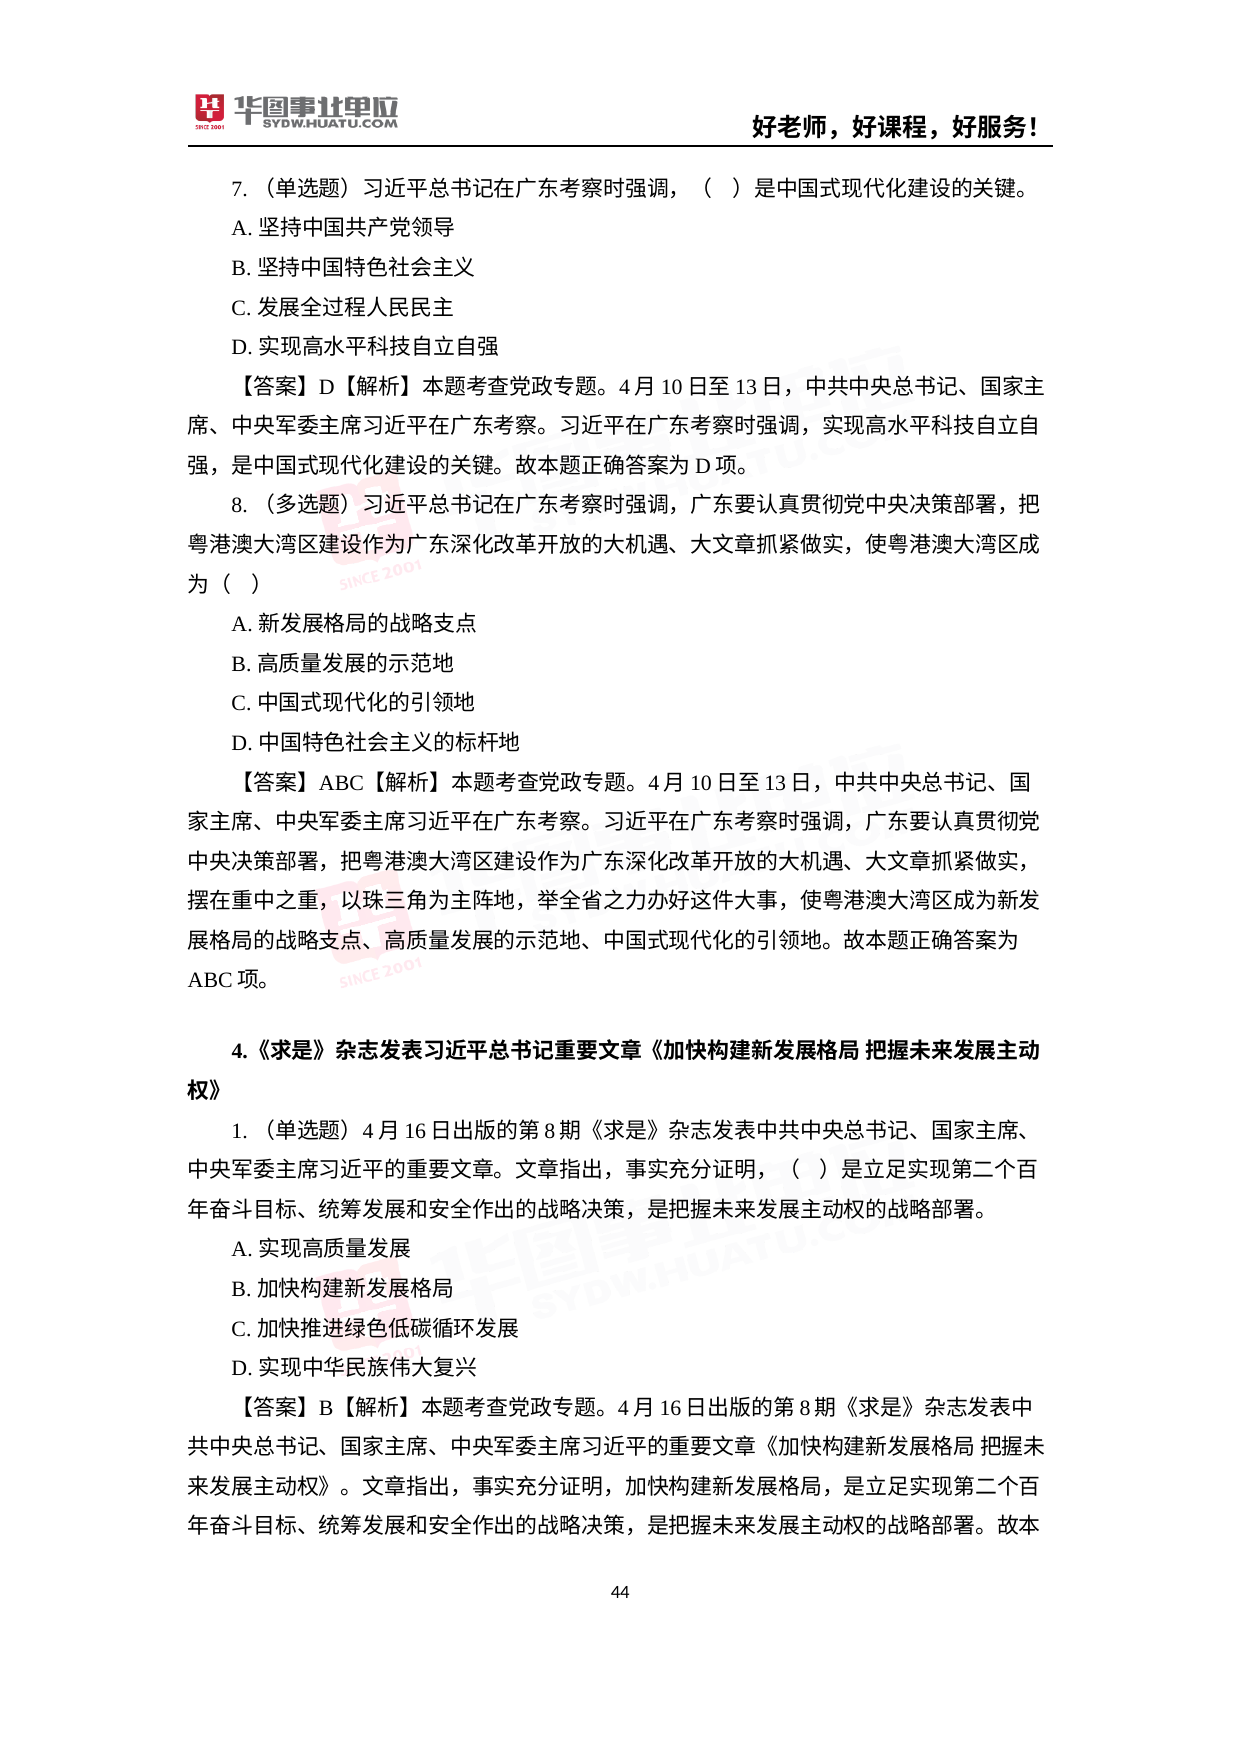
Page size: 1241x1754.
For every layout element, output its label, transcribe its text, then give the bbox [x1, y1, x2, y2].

text C. 加快推进绿色低碳循环发展 [187, 1311, 1053, 1342]
text B. 高质量发展的示范地 [187, 646, 1053, 677]
text 7. （单选题）习近平总书记在广东考察时强调，（ ）是中国式现代化建设的关键。 [187, 171, 1053, 202]
text D. 实现中华民族伟大复兴 [187, 1350, 1053, 1382]
text 【答案】D【解析】本题考查党政专题。4月10日至13日，中共中央总书记、国家主席、中央军委主席习近平在广东考察。习近平在广东考察时强调，实现高水平科技自立自强，是中国式现代化建设的关键。故本题正确答案为D项。 [187, 369, 1053, 479]
text B. 坚持中国特色社会主义 [187, 250, 1053, 282]
text 1. （单选题）4月16日出版的第8期《求是》杂志发表中共中央总书记、国家主席、中央军委主席习近平的重要文章。文章指出，事实充分证明，（ ）是立足实现第二个百年奋斗目标、统筹发展和安全作出的战略决策，是把握未来发展主动权的战略部署。 [187, 1113, 1053, 1223]
text A. 坚持中国共产党领导 [187, 210, 1053, 242]
text 【答案】ABC【解析】本题考查党政专题。4月10日至13日，中共中央总书记、国家主席、中央军委主席习近平在广东考察。习近平在广东考察时强调，广东要认真贯彻党中央决策部署，把粤港澳大湾区建设作为广东深化改革开放的大机遇、大文章抓紧做实，摆在重中之重，以珠三角为主阵地，举全省之力办好这件大事，使粤港澳大湾区成为新发展格局的战略支点、高质量发展的示范地、中国式现代化的引领地。故本题正确答案为ABC项。 [187, 764, 1053, 994]
text C. 发展全过程人民民主 [187, 289, 1053, 321]
text 8. （多选题）习近平总书记在广东考察时强调，广东要认真贯彻党中央决策部署，把粤港澳大湾区建设作为广东深化改革开放的大机遇、大文章抓紧做实，使粤港澳大湾区成为（ ） [187, 487, 1053, 598]
text C. 中国式现代化的引领地 [187, 685, 1053, 717]
text B. 加快构建新发展格局 [187, 1271, 1053, 1303]
text A. 实现高质量发展 [187, 1231, 1053, 1263]
picture [187, 88, 406, 136]
text A. 新发展格局的战略支点 [187, 606, 1053, 638]
text D. 实现高水平科技自立自强 [187, 329, 1053, 361]
text D. 中国特色社会主义的标杆地 [187, 725, 1053, 757]
text 4.《求是》杂志发表习近平总书记重要文章《加快构建新发展格局 把握未来发展主动权》 [187, 1033, 1053, 1105]
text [187, 1390, 1053, 1540]
